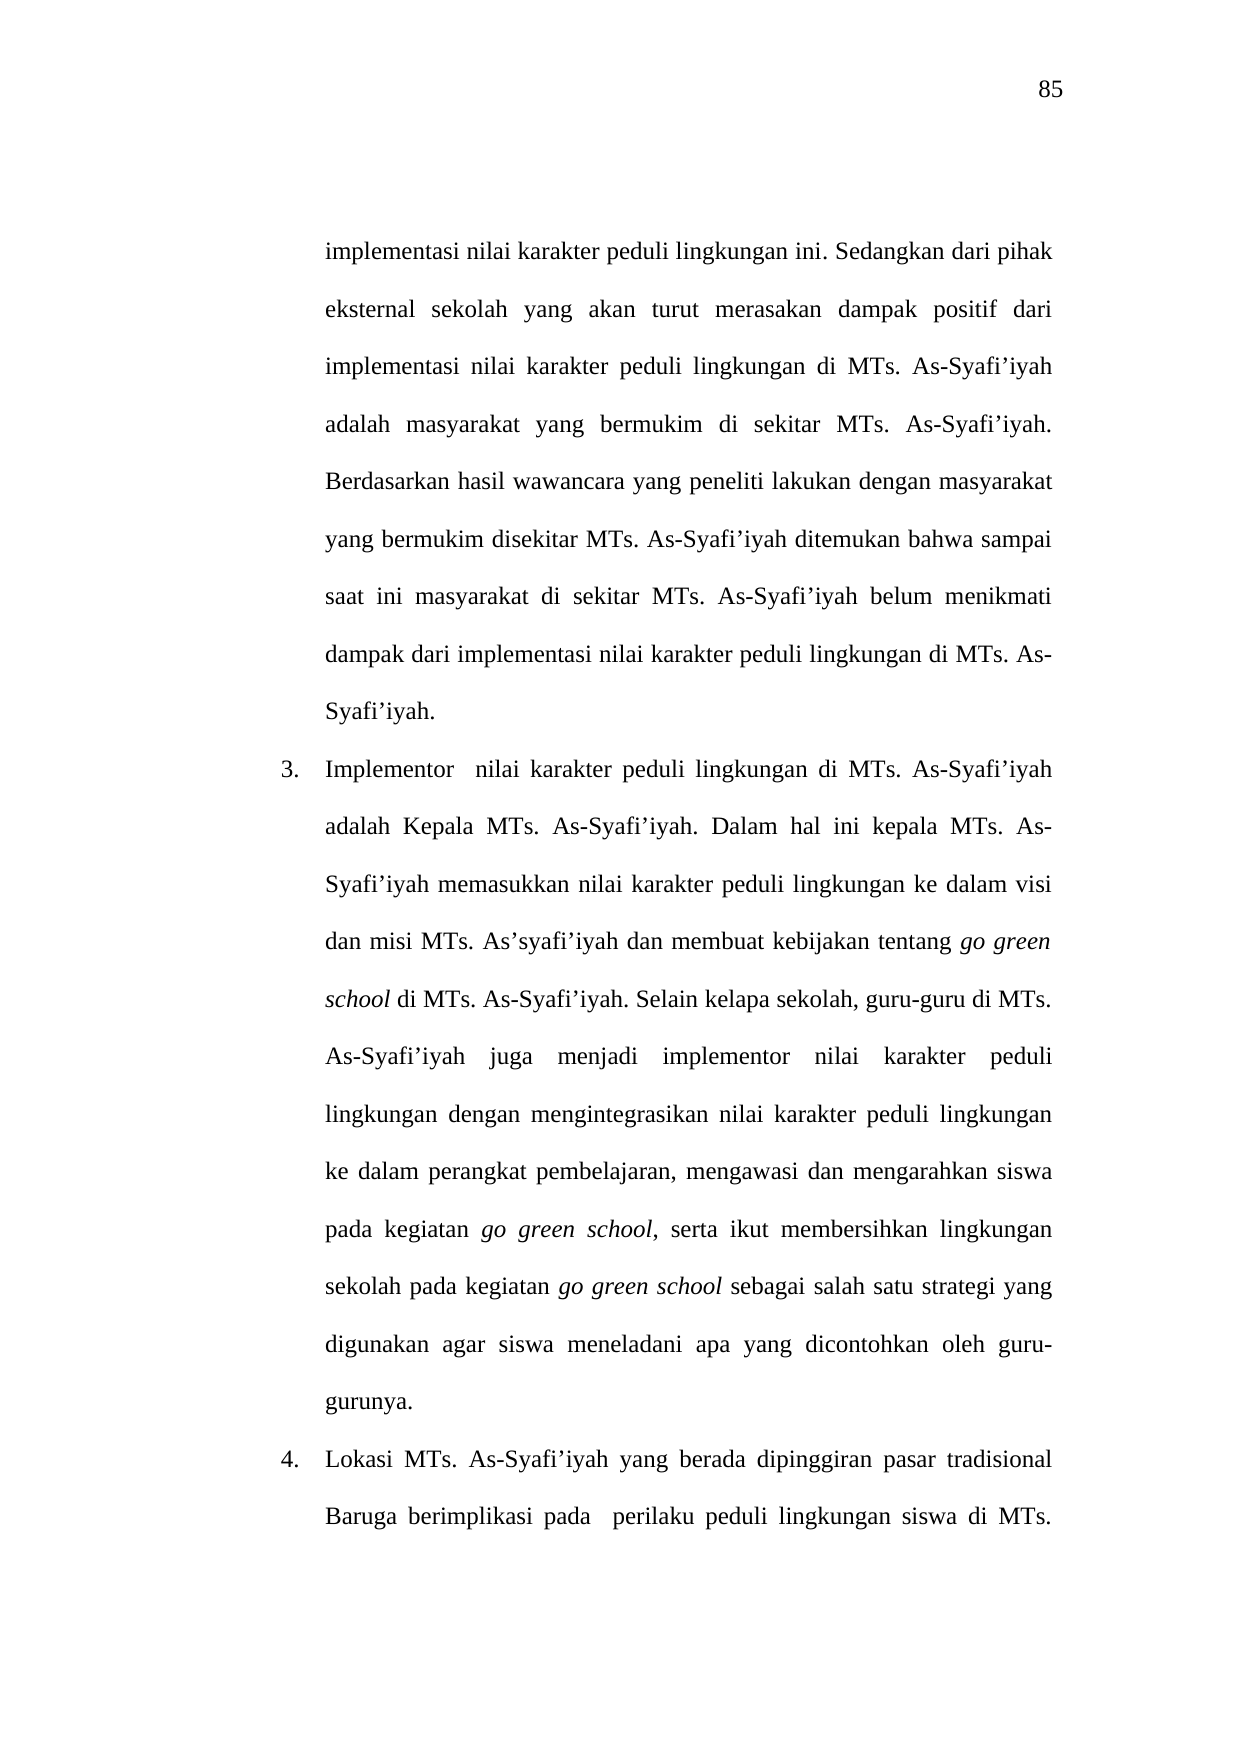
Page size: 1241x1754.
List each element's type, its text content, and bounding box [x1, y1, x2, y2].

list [281, 236, 1053, 725]
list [281, 1444, 1053, 1530]
list Implementor nilai karakter peduli lingkungan di MTs. As-Syafi’iyah adalah Kepala MTs. As-Syafi’iyah. Dalam hal ini kepala MTs. As-Syafi’iyah memasukkan nilai karakter peduli lingkungan ke dalam visi dan misi MTs. As’syafi’iyah dan membuat kebijakan tentang go green school di MTs. As-Syafi’iyah. Selain kelapa sekolah, guru-guru di MTs. As-Syafi’iyah juga menjadi implementor nilai karakter peduli lingkungan dengan mengintegrasikan nilai karakter peduli lingkungan ke dalam perangkat pembelajaran, mengawasi dan mengarahkan siswa pada kegiatan go green school, serta ikut membersihkan lingkungan sekolah pada kegiatan go green school sebagai salah satu strategi yang digunakan agar siswa meneladani apa yang dicontohkan oleh guru-gurunya. [281, 754, 1053, 1415]
